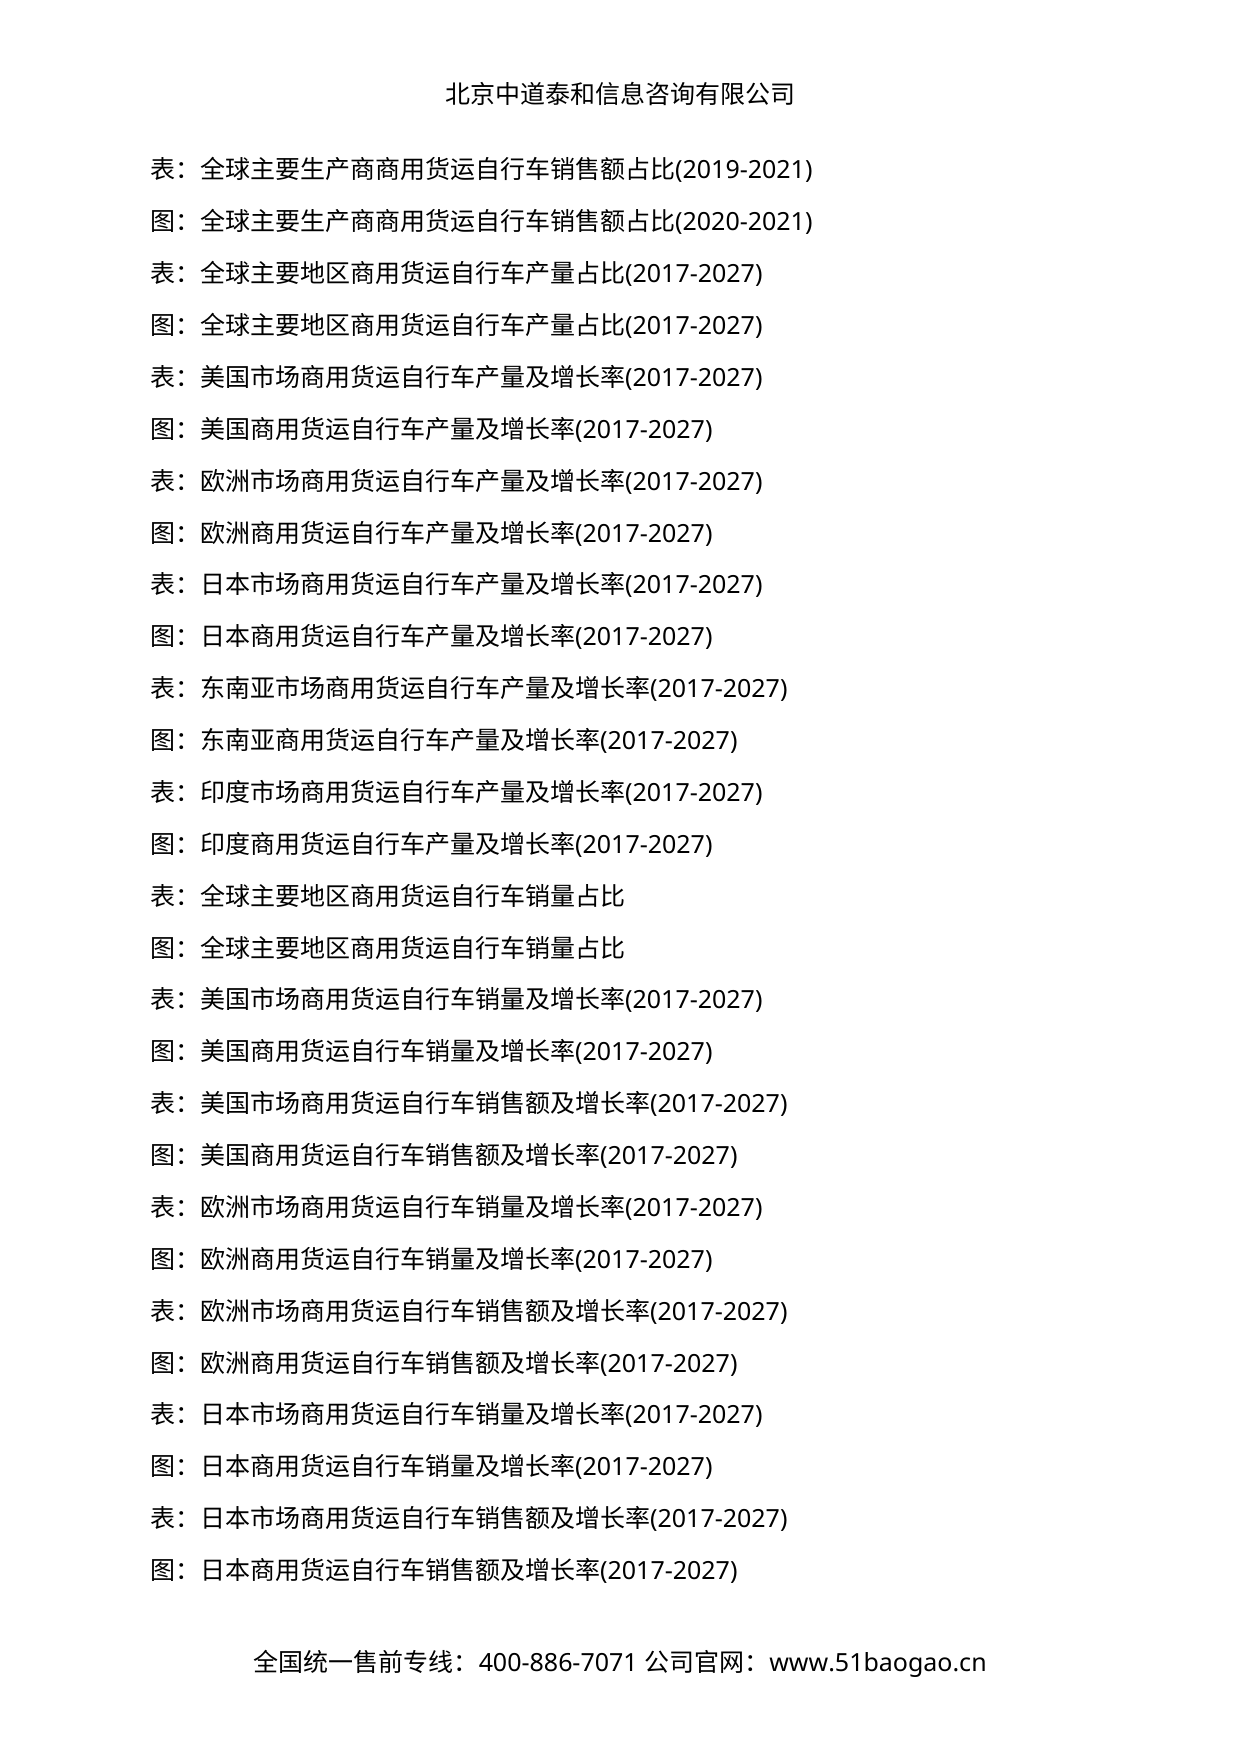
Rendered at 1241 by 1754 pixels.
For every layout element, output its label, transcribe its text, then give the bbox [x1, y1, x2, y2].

text 表：美国市场商用货运自行车销量及增长率(2017-2027) [150, 980, 1090, 1016]
text 图：全球主要生产商商用货运自行车销售额占比(2020-2021) [150, 202, 1090, 238]
text 表：美国市场商用货运自行车销售额及增长率(2017-2027) [150, 1084, 1090, 1120]
text 图：全球主要地区商用货运自行车销量占比 [150, 928, 1090, 964]
text 图：东南亚商用货运自行车产量及增长率(2017-2027) [150, 721, 1090, 757]
text 表：东南亚市场商用货运自行车产量及增长率(2017-2027) [150, 669, 1090, 705]
text 表：欧洲市场商用货运自行车销售额及增长率(2017-2027) [150, 1291, 1090, 1327]
text 表：全球主要地区商用货运自行车产量占比(2017-2027) [150, 254, 1090, 290]
text 表：印度市场商用货运自行车产量及增长率(2017-2027) [150, 772, 1090, 809]
text 图：欧洲商用货运自行车产量及增长率(2017-2027) [150, 513, 1090, 549]
text 图：全球主要地区商用货运自行车产量占比(2017-2027) [150, 306, 1090, 342]
text 表：日本市场商用货运自行车销量及增长率(2017-2027) [150, 1395, 1090, 1431]
text 表：全球主要地区商用货运自行车销量占比 [150, 876, 1090, 912]
text 表：美国市场商用货运自行车产量及增长率(2017-2027) [150, 357, 1090, 394]
text 图：印度商用货运自行车产量及增长率(2017-2027) [150, 824, 1090, 861]
text 图：欧洲商用货运自行车销售额及增长率(2017-2027) [150, 1343, 1090, 1379]
text 图：美国商用货运自行车销售额及增长率(2017-2027) [150, 1136, 1090, 1172]
text 表：全球主要生产商商用货运自行车销售额占比(2019-2021) [150, 150, 1090, 186]
text 图：美国商用货运自行车销量及增长率(2017-2027) [150, 1032, 1090, 1068]
text 表：日本市场商用货运自行车销售额及增长率(2017-2027) [150, 1499, 1090, 1535]
text 图：日本商用货运自行车产量及增长率(2017-2027) [150, 617, 1090, 653]
text 图：欧洲商用货运自行车销量及增长率(2017-2027) [150, 1239, 1090, 1276]
text 图：美国商用货运自行车产量及增长率(2017-2027) [150, 409, 1090, 446]
text 图：日本商用货运自行车销量及增长率(2017-2027) [150, 1447, 1090, 1483]
text 图：日本商用货运自行车销售额及增长率(2017-2027) [150, 1551, 1090, 1587]
text 表：欧洲市场商用货运自行车产量及增长率(2017-2027) [150, 461, 1090, 497]
text 表：欧洲市场商用货运自行车销量及增长率(2017-2027) [150, 1187, 1090, 1224]
text 表：日本市场商用货运自行车产量及增长率(2017-2027) [150, 565, 1090, 601]
